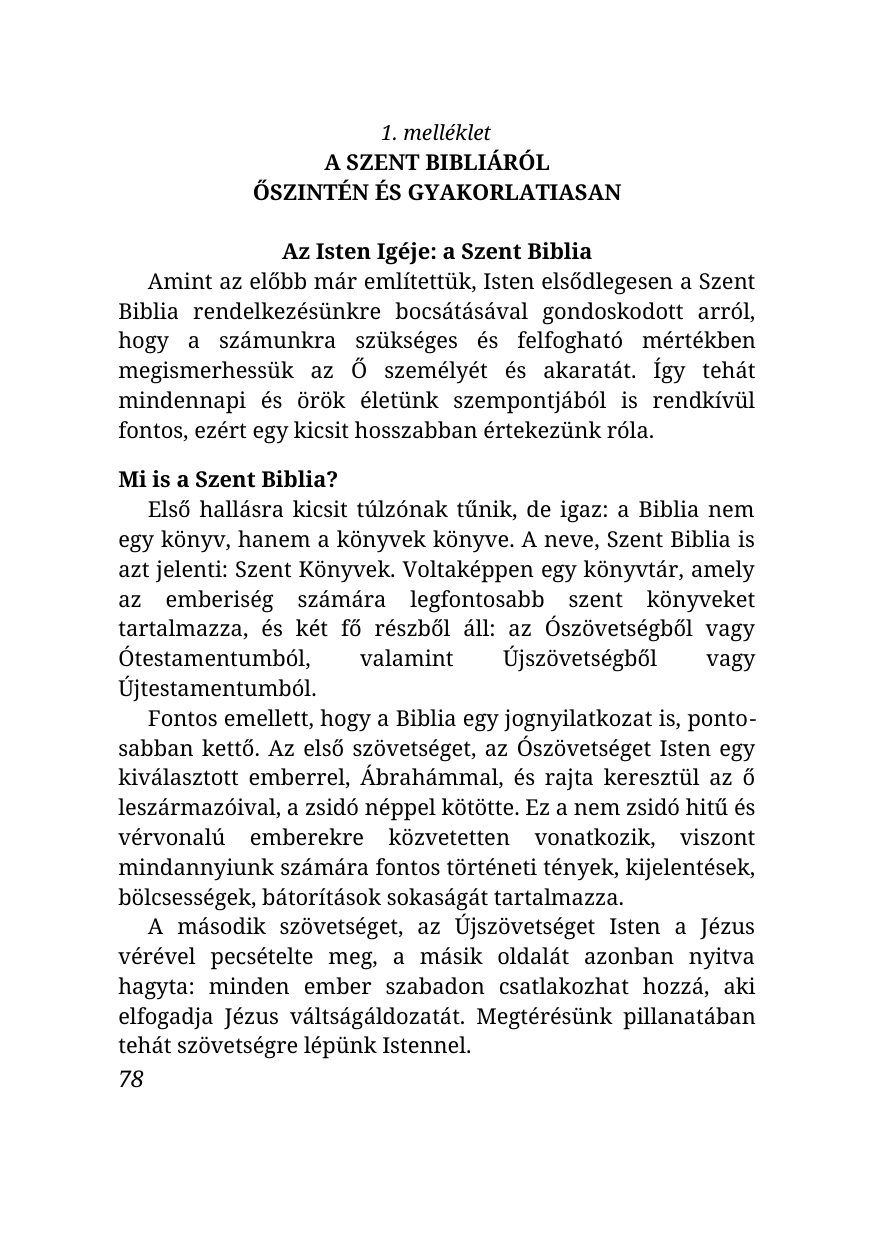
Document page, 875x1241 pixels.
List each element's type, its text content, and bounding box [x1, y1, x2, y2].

text Amint az előbb már említettük, Isten elsődlegesen a Szent Biblia rendelkezésünkre bocsátásával gondoskodott arról, hogy a számunkra szükséges és felfogható mértékben megismerhessük az Ő személyét és akaratát. Így tehát mindennapi és örök életünk szempontjából is rendkívül fontos, ezért egy kicsit hosszabban értekezünk róla. [118, 266, 756, 444]
text Az Isten Igéje: a Szent Biblia [118, 236, 756, 266]
text A második szövetséget, az Újszövetséget Isten a Jézus vérével pecsételte meg, a másik oldalát azonban nyitva hagyta: minden ember szabadon csatlakozhat hozzá, aki elfogadja Jézus váltságáldozatát. Megtérésünk pillanatában tehát szövetségre lépünk Istennel. [118, 911, 756, 1060]
text Fontos emellett, hogy a Biblia egy jognyilatkozat is, pontosabban kettő. Az első szövetséget, az Ószövetséget Isten egy kiválasztott emberrel, Ábrahámmal, és rajta keresztül az ő leszármazóival, a zsidó néppel kötötte. Ez a nem zsidó hitű és vérvonalú emberekre közvetetten vonatkozik, viszont mindannyiunk számára fontos történeti tények, kijelentések, bölcsességek, bátorítások sokaságát tartalmazza. [118, 703, 756, 911]
text ŐSZINTÉN ÉS GYAKORLATIASAN [118, 176, 756, 206]
text Mi is a Szent Biblia? [118, 464, 756, 494]
text Első hallásra kicsit túlzónak tűnik, de igaz: a Biblia nem egy könyv, hanem a könyvek könyve. A neve, Szent Biblia is azt jelenti: Szent Könyvek. Voltaképpen egy könyvtár, amely az emberiség számára legfontosabb szent könyveket tartalmazza, és két fő részből áll: az Ószövetségből vagy Ótestamentumból, valamint Újszövetségből vagy Újtestamentumból. [118, 494, 756, 703]
text 1. melléklet [118, 118, 756, 147]
text A SZENT BIBLIÁRÓL [118, 147, 756, 176]
